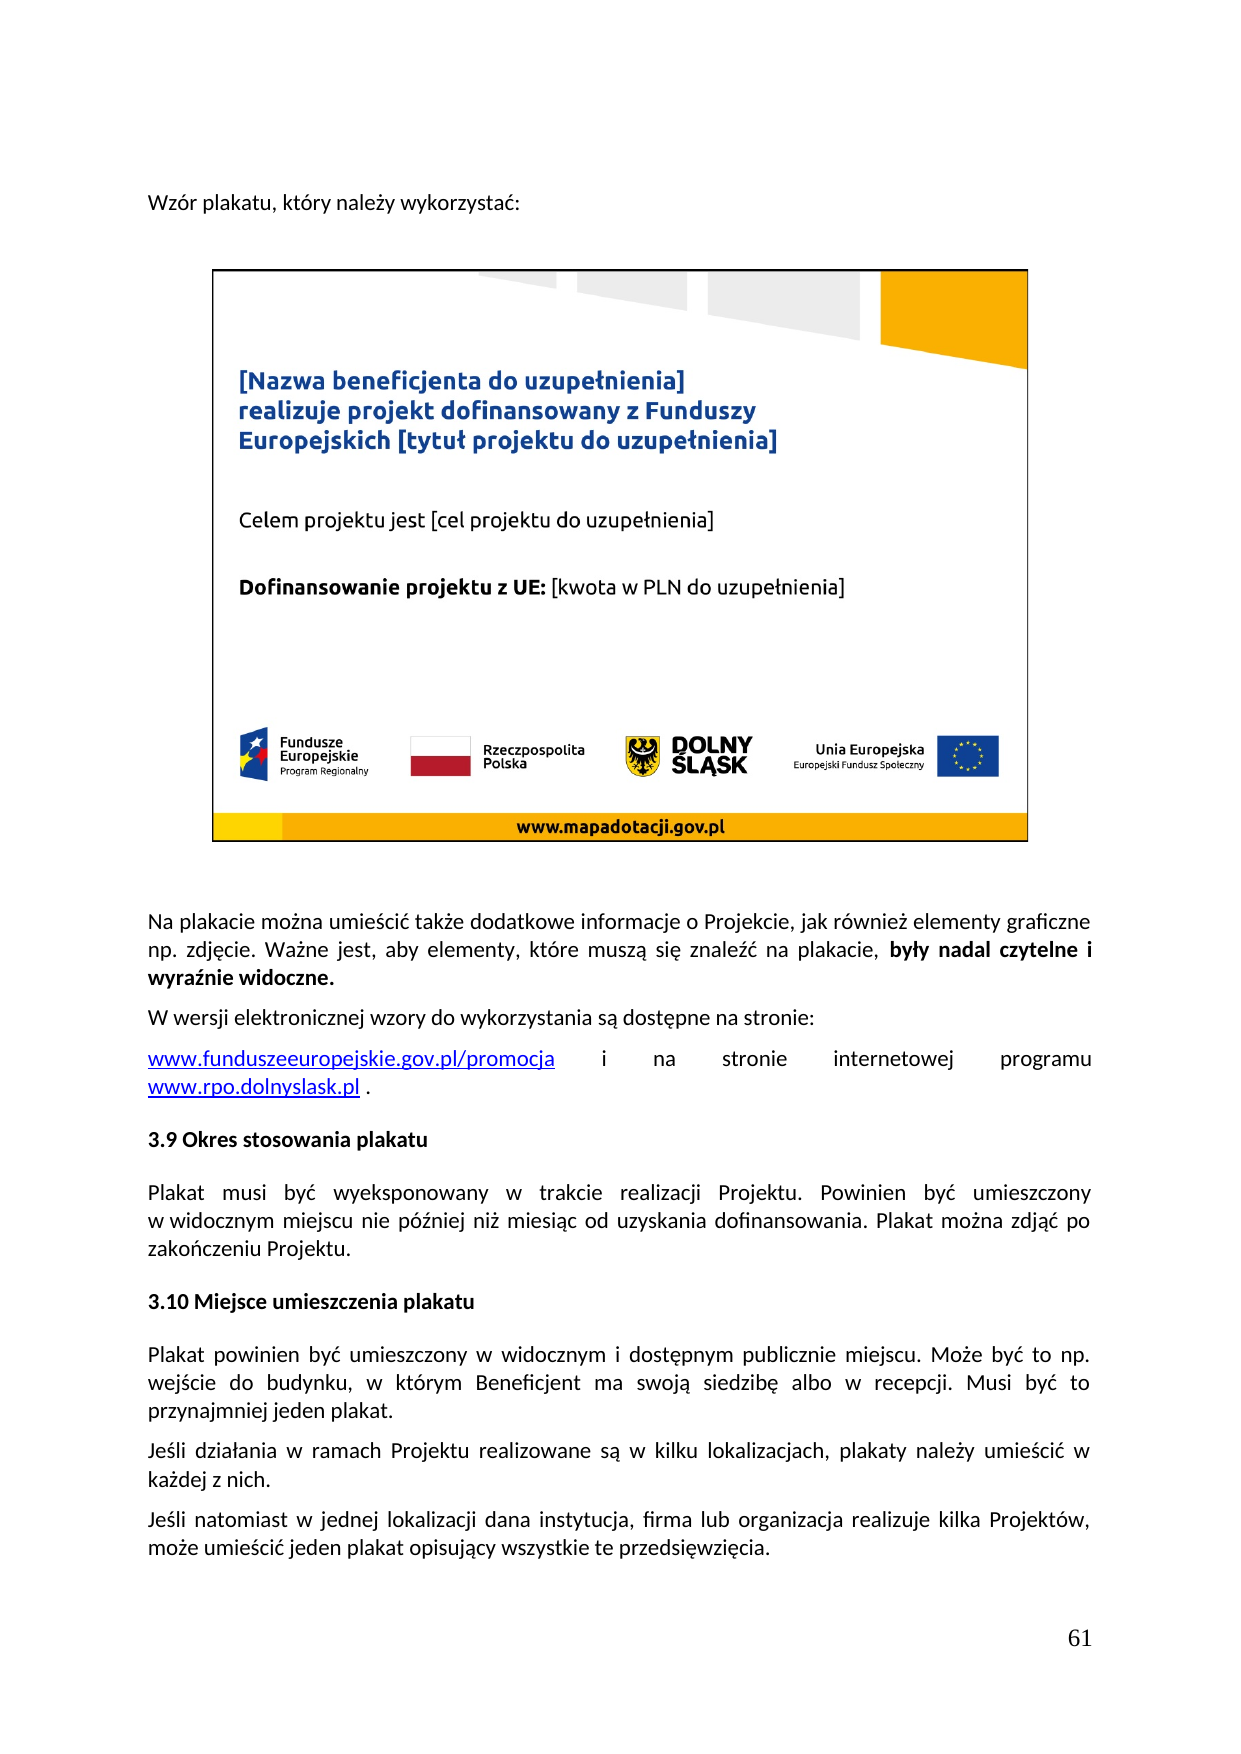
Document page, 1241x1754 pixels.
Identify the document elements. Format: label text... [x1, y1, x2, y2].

text Jeśli działania w ramach Projektu realizowane są w kilku lokalizacjach, plakaty należy umieścić w każdej z nich. [148, 1437, 1092, 1493]
text www.funduszeeuropejskie.gov.pl/promocja i na stronie internetowej programu www.rpo.dolnyslask.pl . [148, 1044, 1092, 1100]
text Jeśli natomiast w jednej lokalizacji dana instytucja, firma lub organizacja realizuje kilka Projektów, może umieścić jeden plakat opisujący wszystkie te przedsięwzięcia. [148, 1505, 1092, 1561]
text 3.10 Miejsce umieszczenia plakatu [148, 1287, 1092, 1315]
text Plakat powinien być umieszczony w widocznym i dostępnym publicznie miejscu. Może być to np. wejście do budynku, w którym Beneficjent ma swoją siedzibę albo w recepcji. Musi być to przynajmniej jeden plakat. [148, 1340, 1092, 1424]
text Na plakacie można umieścić także dodatkowe informacje o Projekcie, jak również elementy graficzne np. zdjęcie. Ważne jest, aby elementy, które muszą się znaleźć na plakacie, były nadal czytelne i wyraźnie widoczne. [148, 907, 1092, 991]
text Plakat musi być wyeksponowany w trakcie realizacji Projektu. Powinien być umieszczony w widocznym miejscu nie później niż miesiąc od uzyskania dofinansowania. Plakat można zdjąć po zakończeniu Projektu. [148, 1178, 1092, 1262]
picture [212, 269, 1029, 842]
text W wersji elektronicznej wzory do wykorzystania są dostępne na stronie: [148, 1003, 1092, 1031]
text Wzór plakatu, który należy wykorzystać: [148, 188, 1092, 216]
text 3.9 Okres stosowania plakatu [148, 1125, 1092, 1153]
